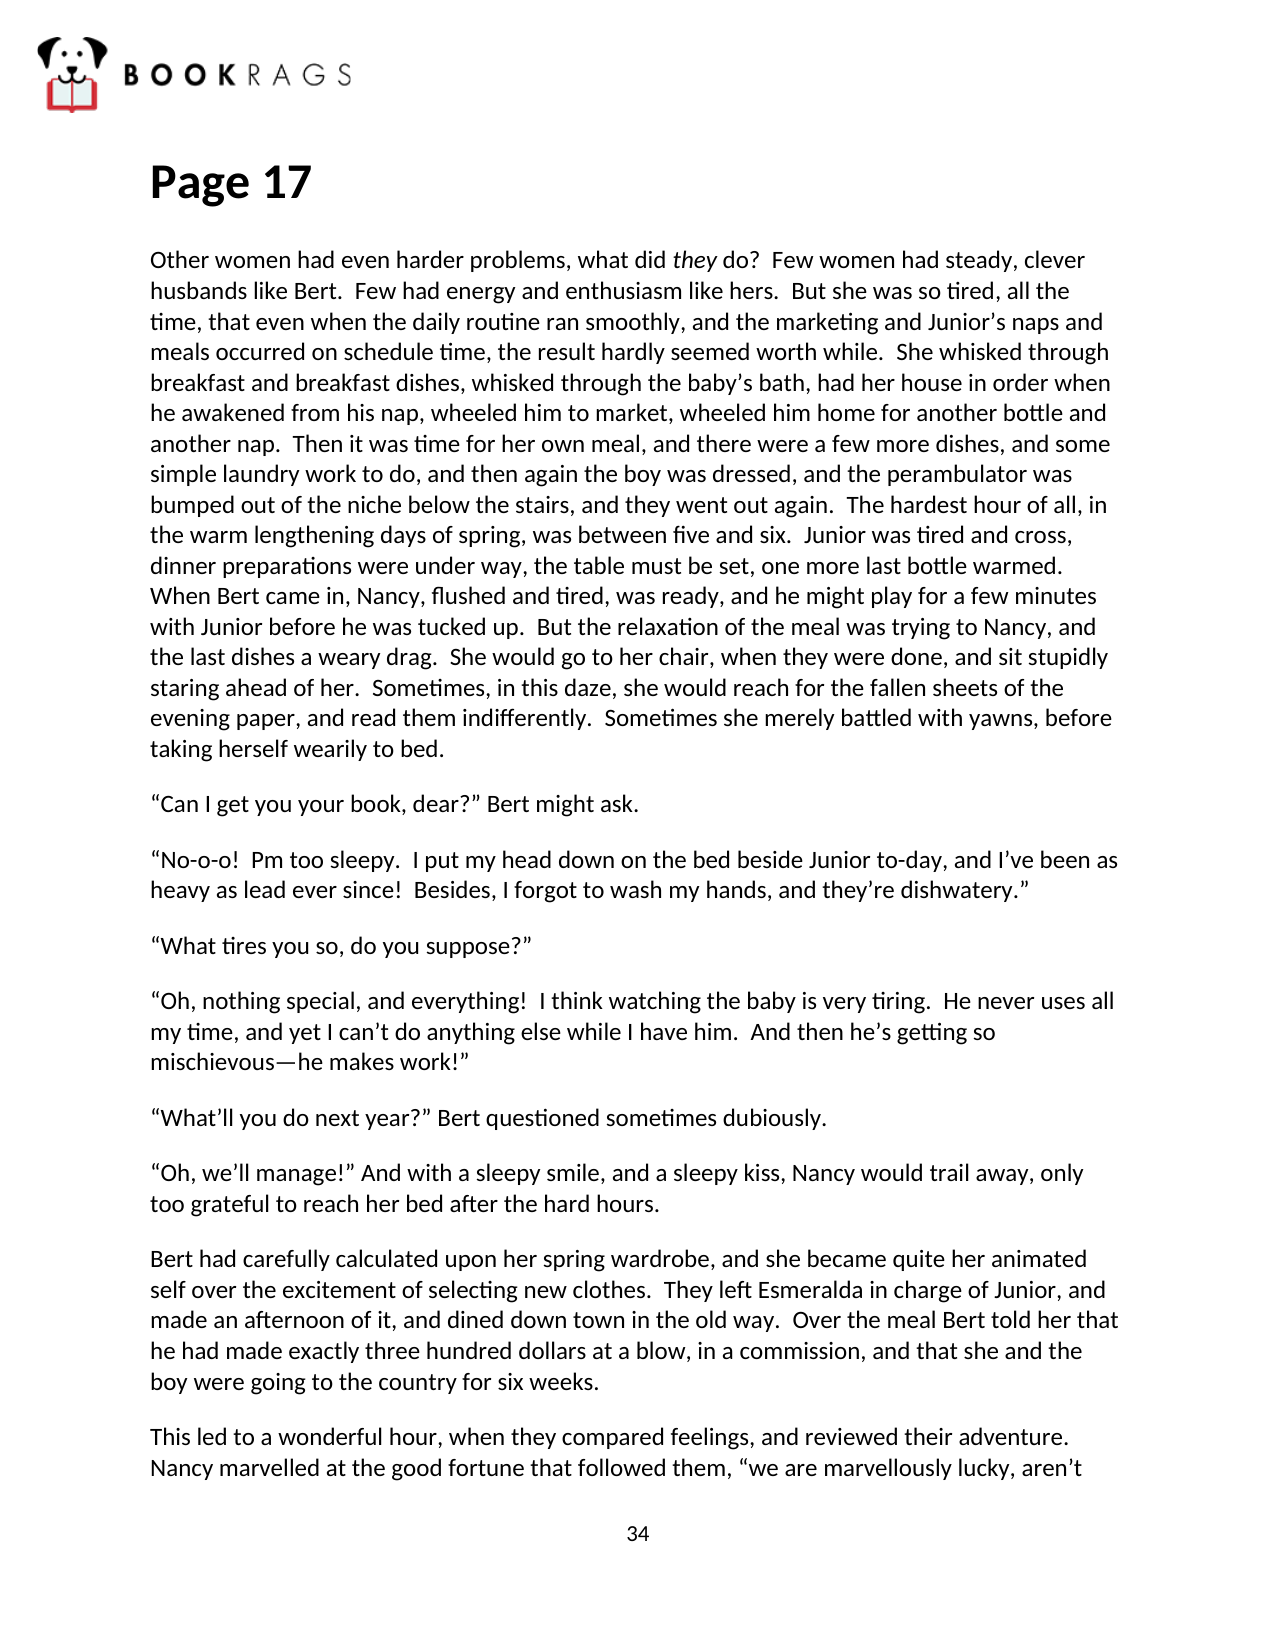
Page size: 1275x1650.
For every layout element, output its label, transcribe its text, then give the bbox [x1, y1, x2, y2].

text Page 17 [150, 150, 1125, 211]
text Other women had even harder problems, what did they do? Few women had steady, clever husbands like Bert. Few had energy and enthusiasm like hers. But she was so tired, all the time, that even when the daily routine ran smoothly, and the marketing and Junior’s naps and meals occurred on schedule time, the result hardly seemed worth while. She whisked through breakfast and breakfast dishes, whisked through the baby’s bath, had her house in order when he awakened from his nap, wheeled him to market, wheeled him home for another bottle and another nap. Then it was time for her own meal, and there were a few more dishes, and some simple laundry work to do, and then again the boy was dressed, and the perambulator was bumped out of the niche below the stairs, and they went out again. The hardest hour of all, in the warm lengthening days of spring, was between five and six. Junior was tired and cross, dinner preparations were under way, the table must be set, one more last bottle warmed. When Bert came in, Nancy, flushed and tired, was ready, and he might play for a few minutes with Junior before he was tucked up. But the relaxation of the meal was trying to Nancy, and the last dishes a weary drag. She would go to her chair, when they were done, and sit stupidly staring ahead of her. Sometimes, in this daze, she would reach for the fallen sheets of the evening paper, and read them indifferently. Sometimes she merely battled with yawns, before taking herself wearily to bed. [150, 244, 1125, 763]
text “No-o-o! Pm too sleepy. I put my head down on the bed beside Junior to-day, and I’ve been as heavy as lead ever since! Besides, I forgot to wash my hands, and they’re dishwatery.” [150, 844, 1125, 905]
text “What’ll you do next year?” Bert questioned sometimes dubiously. [150, 1102, 1125, 1133]
text “Oh, nothing special, and everything! I think watching the baby is very tiring. He never uses all my time, and yet I can’t do anything else while I have him. And then he’s getting so mischievous—­he makes work!” [150, 986, 1125, 1077]
text “What tires you so, do you suppose?” [150, 930, 1125, 961]
text Bert had carefully calculated upon her spring wardrobe, and she became quite her animated self over the excitement of selecting new clothes. They left Esmeralda in charge of Junior, and made an afternoon of it, and dined down town in the old way. Over the meal Bert told her that he had made exactly three hundred dollars at a blow, in a commission, and that she and the boy were going to the country for six weeks. [150, 1244, 1125, 1396]
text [150, 1421, 1125, 1482]
text “Oh, we’ll manage!” And with a sleepy smile, and a sleepy kiss, Nancy would trail away, only too grateful to reach her bed after the hard hours. [150, 1158, 1125, 1219]
picture [37, 37, 351, 113]
text “Can I get you your book, dear?” Bert might ask. [150, 788, 1125, 819]
